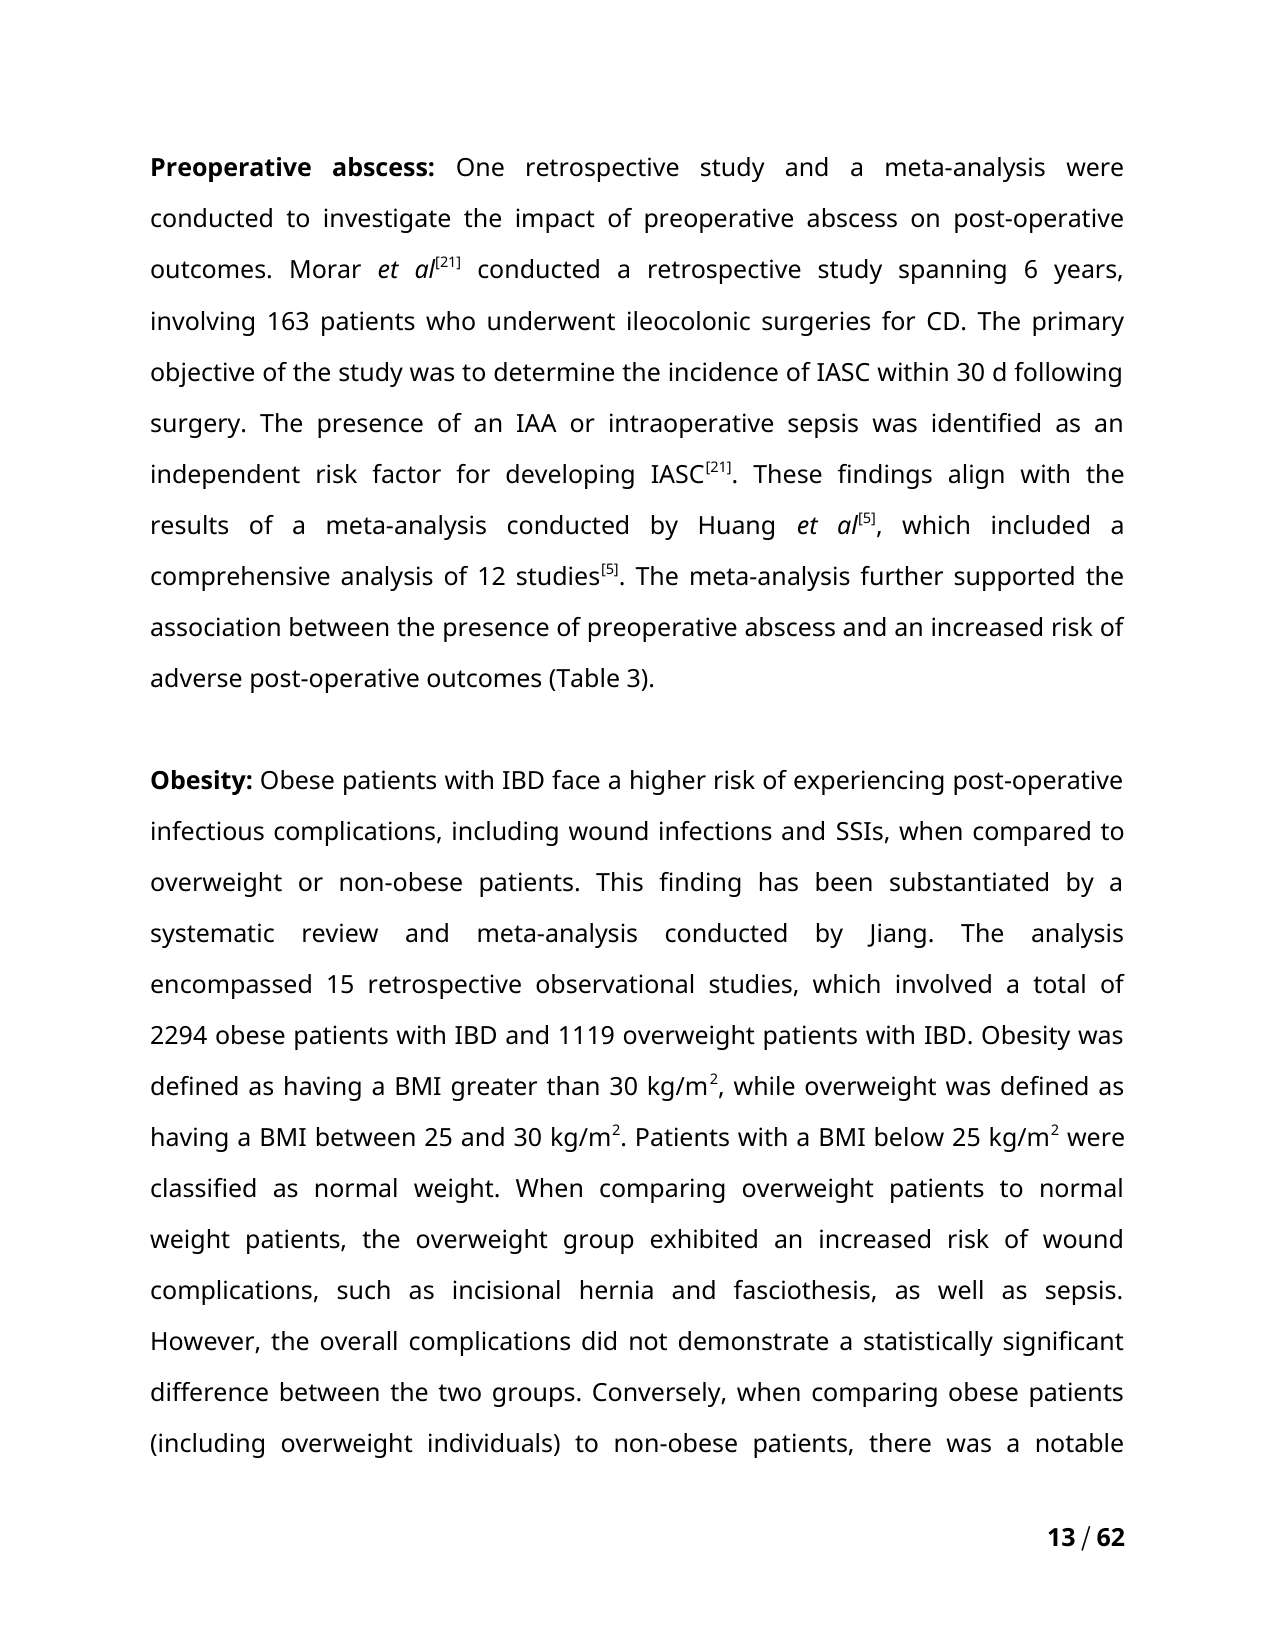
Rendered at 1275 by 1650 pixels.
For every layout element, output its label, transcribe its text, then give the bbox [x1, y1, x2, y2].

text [150, 762, 1125, 1460]
text Preoperative abscess: One retrospective study and a meta-analysis were conducted to investigate the impact of preoperative abscess on post-operative outcomes. Morar et al[21] conducted a retrospective study spanning 6 years, involving 163 patients who underwent ileocolonic surgeries for CD. The primary objective of the study was to determine the incidence of IASC within 30 d following surgery. The presence of an IAA or intraoperative sepsis was identified as an independent risk factor for developing IASC[21]. These findings align with the results of a meta-analysis conducted by Huang et al[5], which included a comprehensive analysis of 12 studies[5]. The meta-analysis further supported the association between the presence of preoperative abscess and an increased risk of adverse post-operative outcomes (Table 3). [150, 150, 1125, 694]
